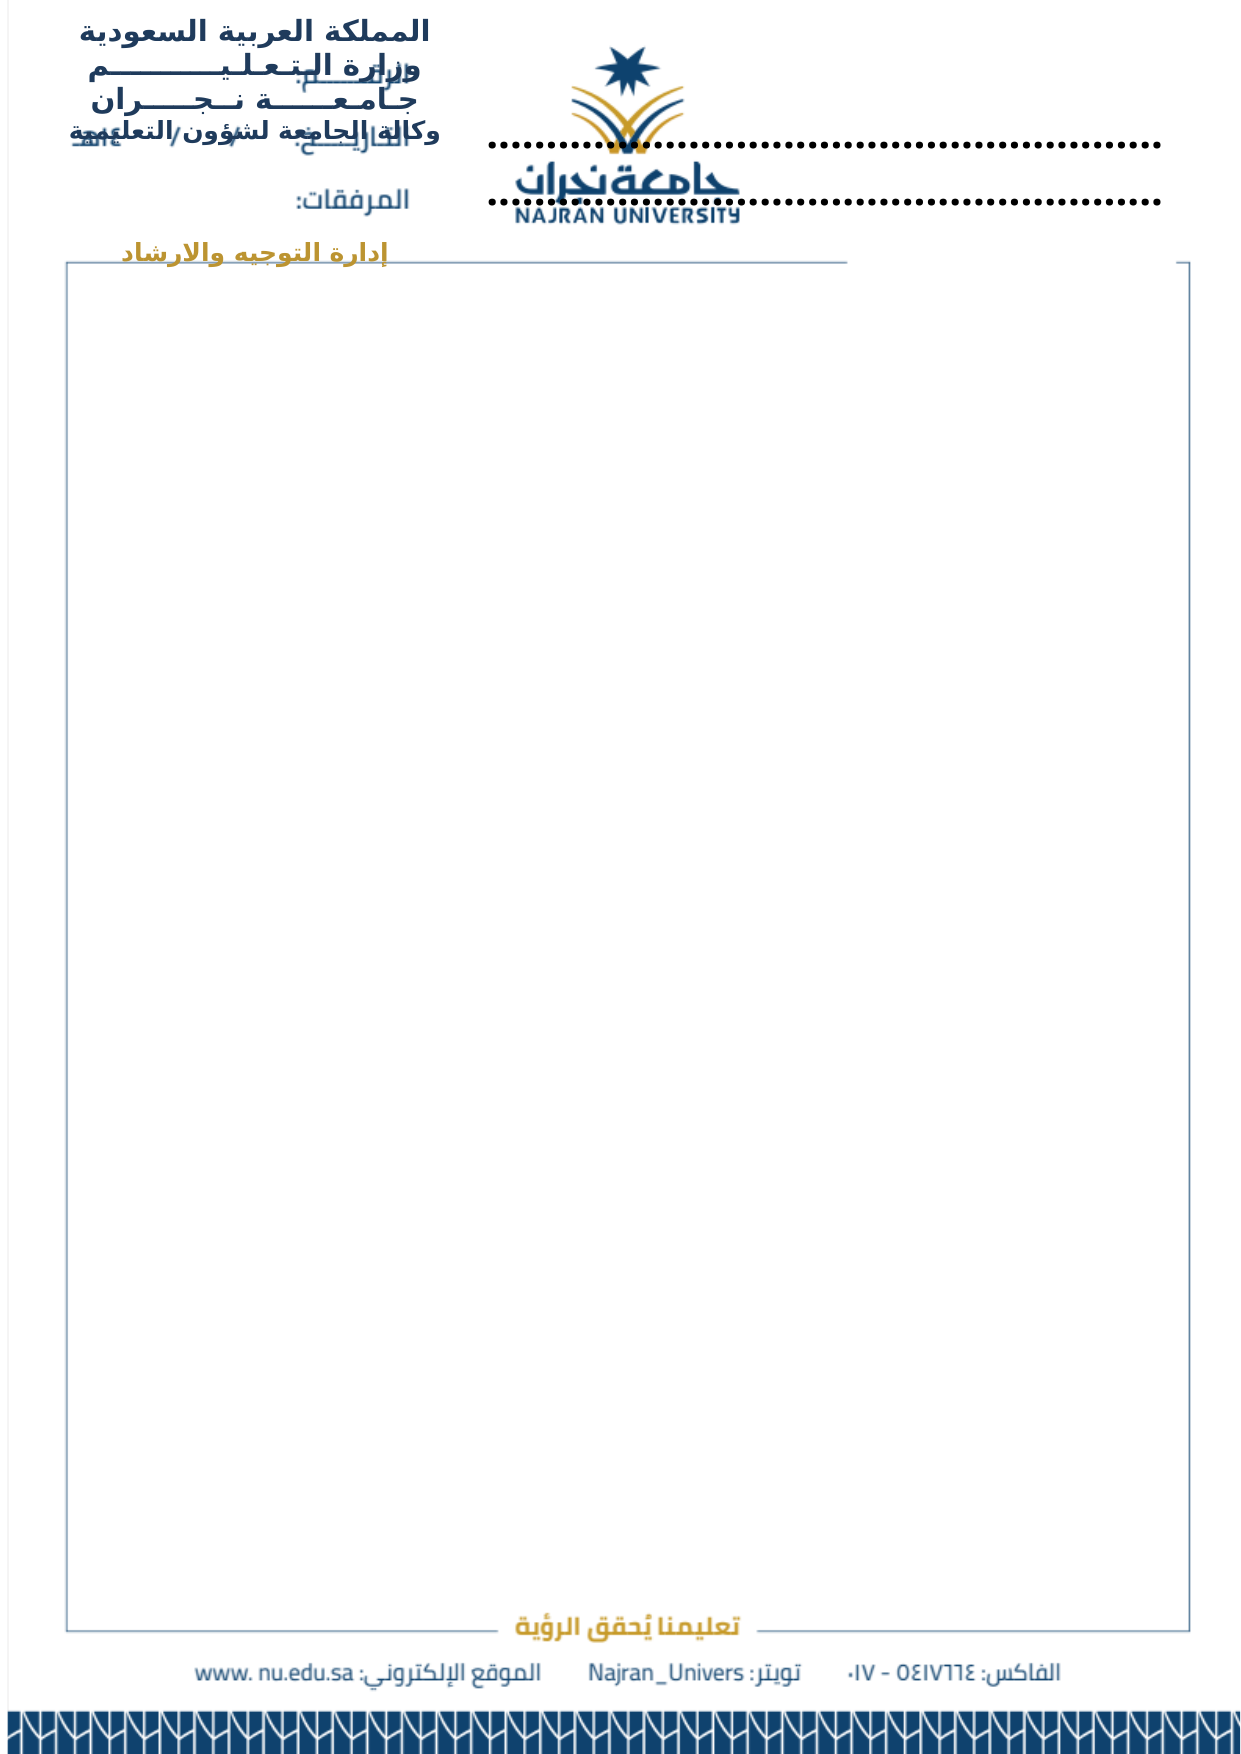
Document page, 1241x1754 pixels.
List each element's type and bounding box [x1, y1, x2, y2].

text [84, 104, 1163, 161]
text [84, 161, 1163, 218]
